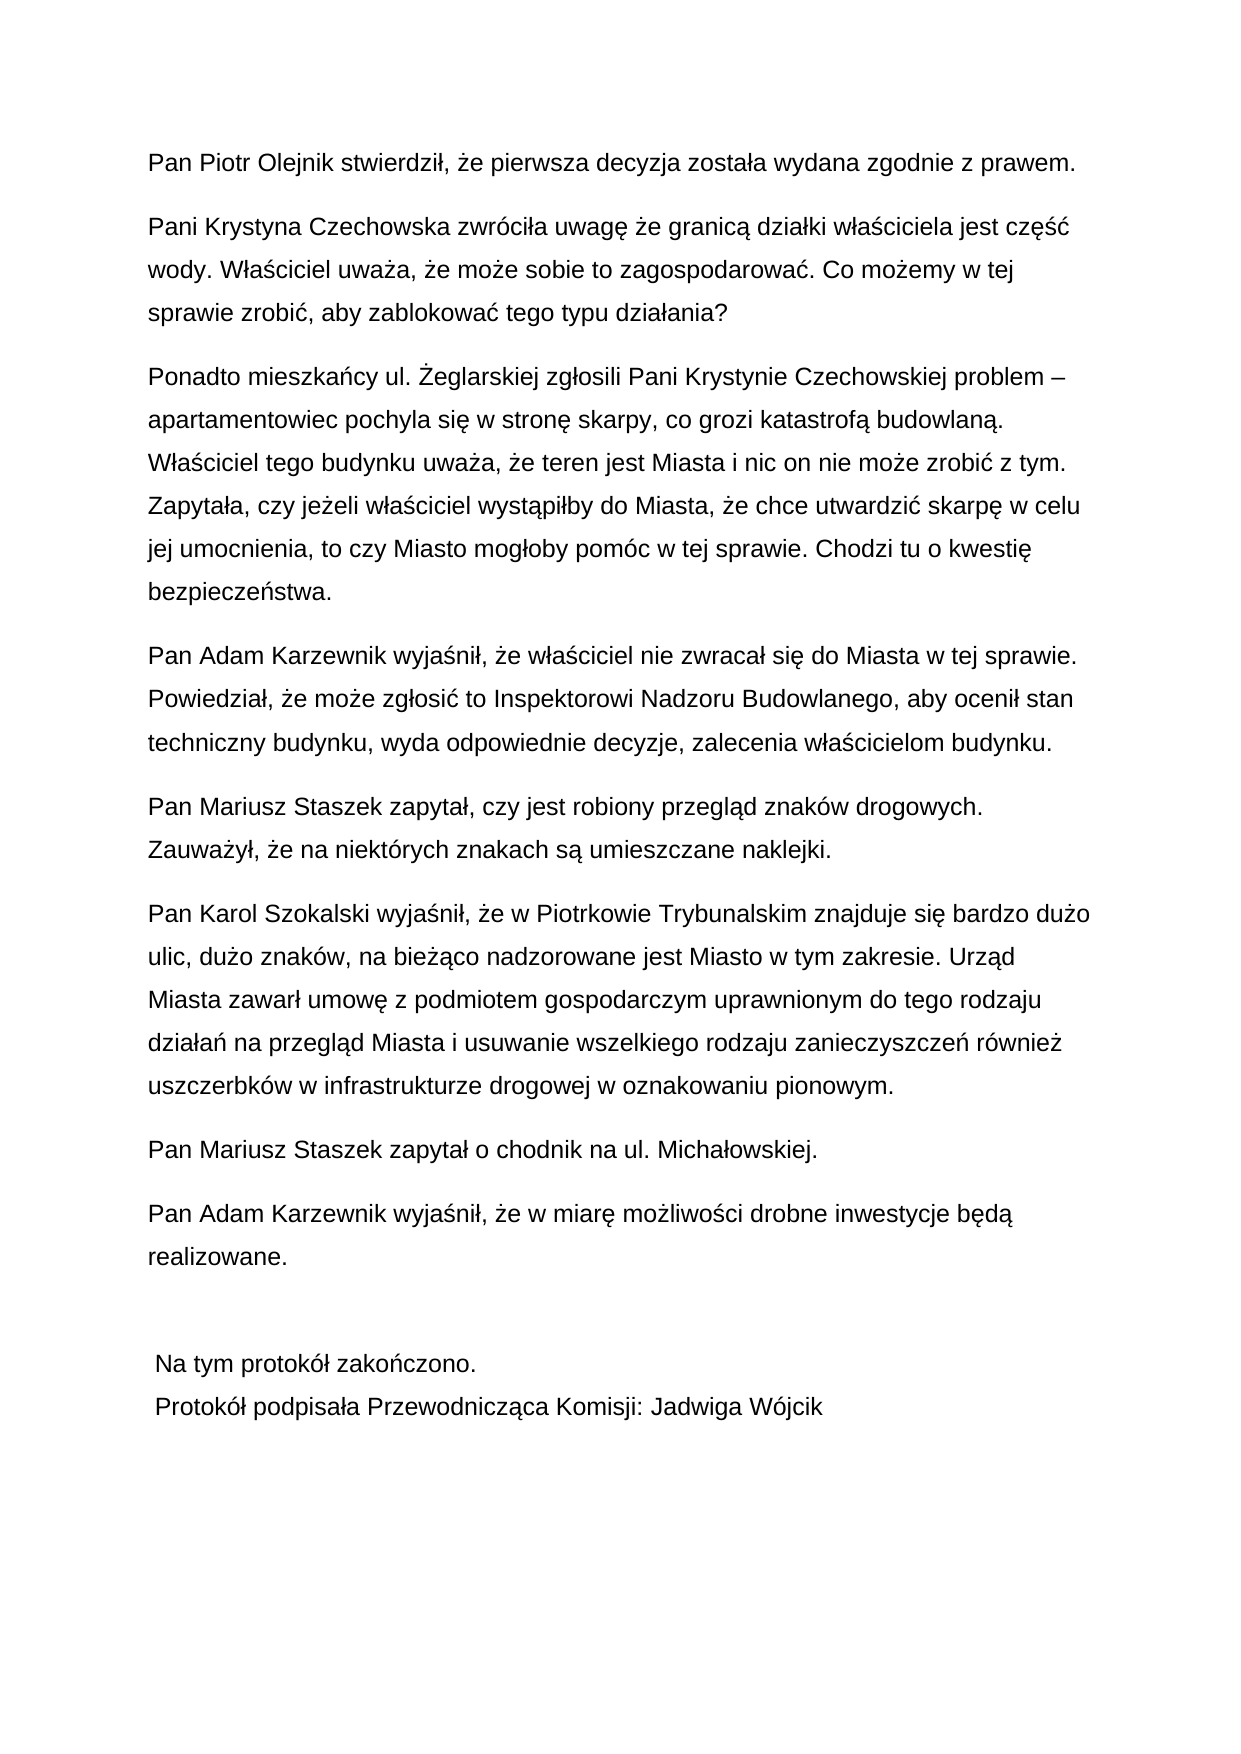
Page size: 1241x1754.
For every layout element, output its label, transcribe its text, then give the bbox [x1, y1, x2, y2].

text Ponadto mieszkańcy ul. Żeglarskiej zgłosili Pani Krystynie Czechowskiej problem – apartamentowiec pochyla się w stronę skarpy, co grozi katastrofą budowlaną. Właściciel tego budynku uważa, że teren jest Miasta i nic on nie może zrobić z tym. Zapytała, czy jeżeli właściciel wystąpiłby do Miasta, że chce utwardzić skarpę w celu jej umocnienia, to czy Miasto mogłoby pomóc w tej sprawie. Chodzi tu o kwestię bezpieczeństwa. [148, 362, 1093, 606]
text Pan Mariusz Staszek zapytał o chodnik na ul. Michałowskiej. [148, 1135, 1093, 1164]
text Pan Adam Karzewnik wyjaśnił, że w miarę możliwości drobne inwestycje będą realizowane. [148, 1199, 1093, 1271]
text Pan Karol Szokalski wyjaśnił, że w Piotrkowie Trybunalskim znajduje się bardzo dużo ulic, dużo znaków, na bieżąco nadzorowane jest Miasto w tym zakresie. Urząd Miasta zawarł umowę z podmiotem gospodarczym uprawnionym do tego rodzaju działań na przegląd Miasta i usuwanie wszelkiego rodzaju zanieczyszczeń również uszczerbków w infrastrukturze drogowej w oznakowaniu pionowym. [148, 899, 1093, 1100]
text Protokół podpisała Przewodnicząca Komisji: Jadwiga Wójcik [154, 1392, 1093, 1421]
text Na tym protokół zakończono. [154, 1349, 1093, 1378]
text Pan Mariusz Staszek zapytał, czy jest robiony przegląd znaków drogowych. Zauważył, że na niektórych znakach są umieszczane naklejki. [148, 792, 1093, 863]
text Pan Piotr Olejnik stwierdził, że pierwsza decyzja została wydana zgodnie z prawem. [148, 148, 1093, 176]
text Pan Adam Karzewnik wyjaśnił, że właściciel nie zwracał się do Miasta w tej sprawie. Powiedział, że może zgłosić to Inspektorowi Nadzoru Budowlanego, aby ocenił stan techniczny budynku, wyda odpowiednie decyzje, zalecenia właścicielom budynku. [148, 641, 1093, 756]
text Pani Krystyna Czechowska zwróciła uwagę że granicą działki właściciela jest część wody. Właściciel uważa, że może sobie to zagospodarować. Co możemy w tej sprawie zrobić, aby zablokować tego typu działania? [148, 212, 1093, 327]
